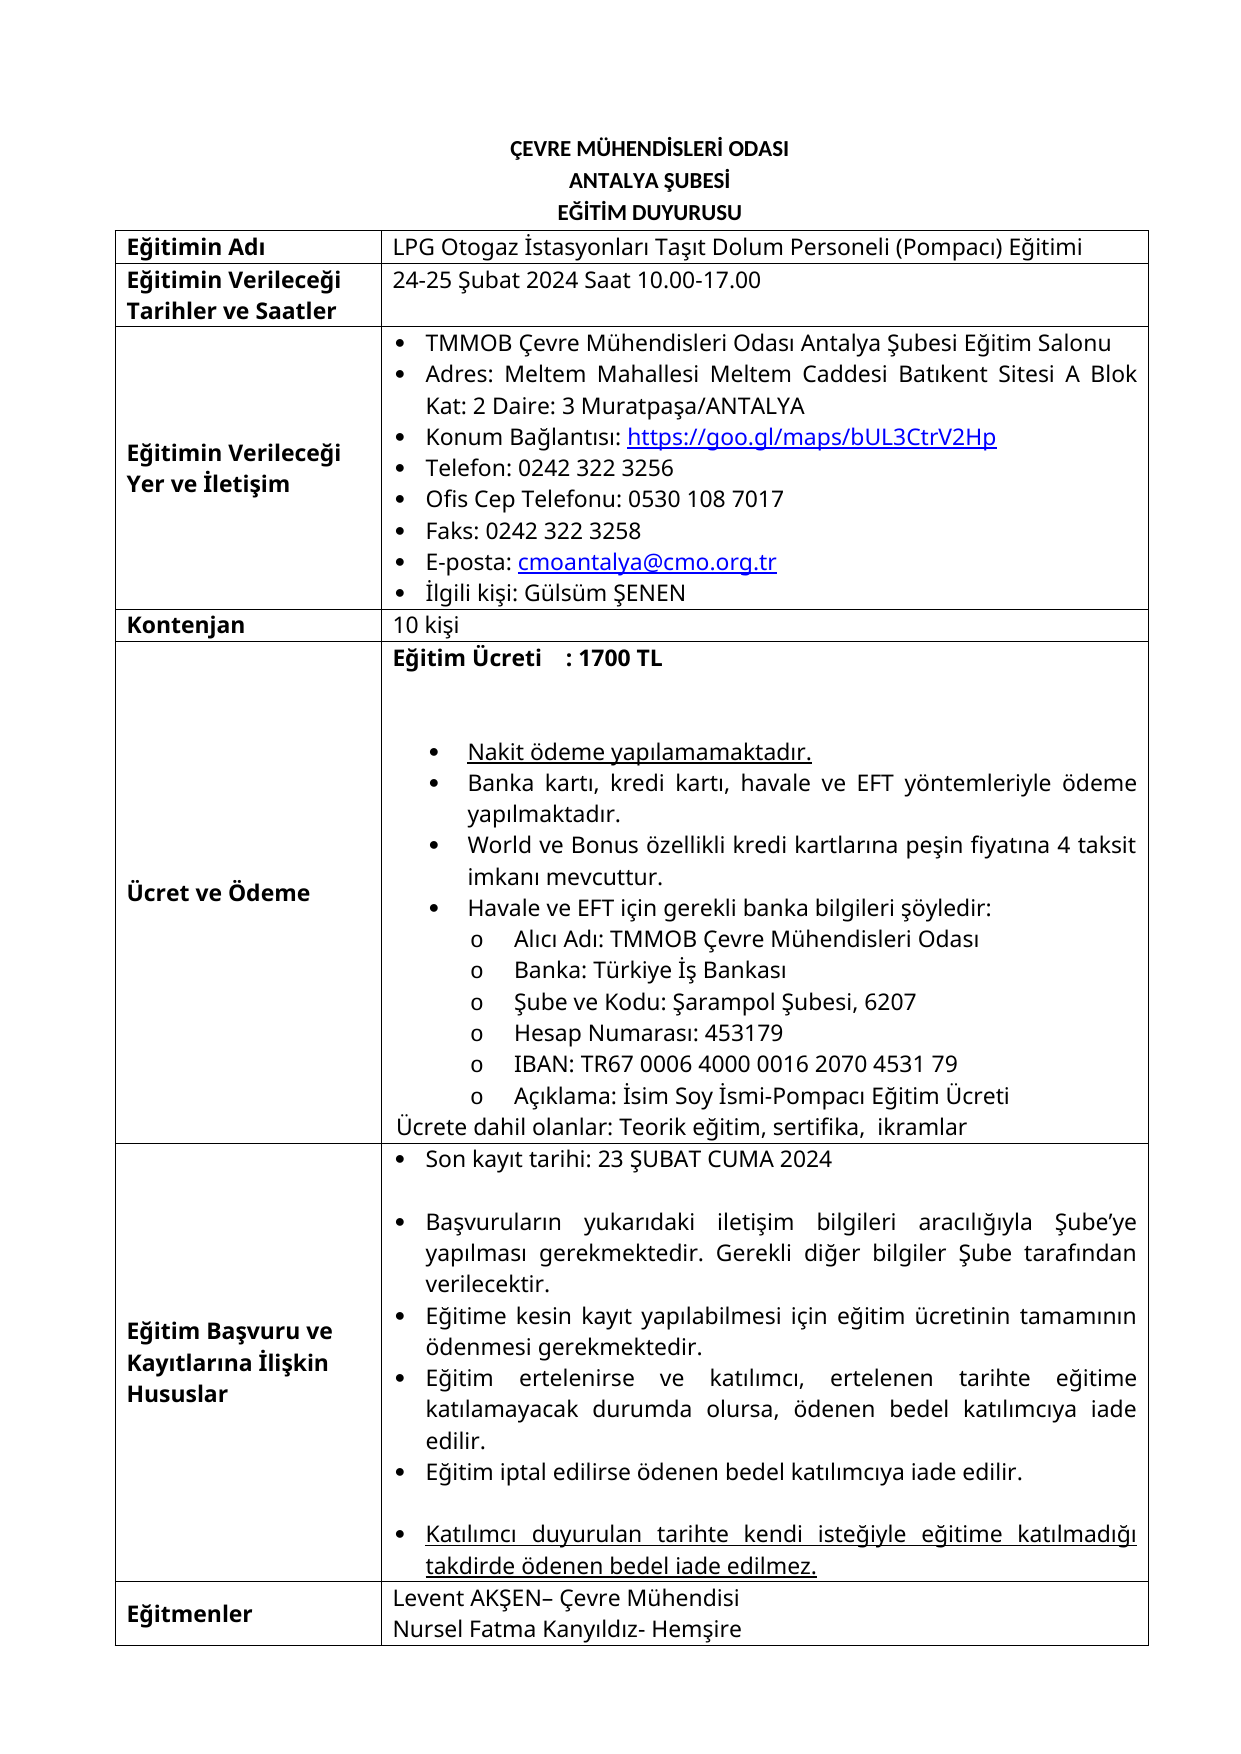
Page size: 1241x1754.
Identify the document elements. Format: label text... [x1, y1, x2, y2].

table_cell Eğitim Başvuru ve Kayıtlarına İlişkin Hususlar [116, 1144, 381, 1581]
table_cell Ücret ve Ödeme [116, 642, 381, 1142]
table_cell Eğitmenler [116, 1582, 381, 1644]
table_cell Kontenjan [116, 610, 381, 641]
table_header Eğitimin Adı [116, 231, 381, 263]
table_cell Eğitimin Verileceği Tarihler ve Saatler [116, 264, 381, 326]
table_cell 24-25 Şubat 2024 Saat 10.00-17.00 [382, 264, 1148, 326]
table_cell Eğitimin Verileceği Yer ve İletişim [116, 327, 381, 608]
table_cell Son kayıt tarihi: 23 ŞUBAT CUMA 2024 Başvuruların yukarıdaki iletişim bilgileri aracılığıyla Şube’ye yapılması gerekmektedir. Gerekli diğer bilgiler Şube tarafından verilecektir. Eğitime kesin kayıt yapılabilmesi için eğitim ücretinin tamamının ödenmesi gerekmektedir. Eğitim ertelenirse ve katılımcı, ertelenen tarihte eğitime katılamayacak durumda olursa, ödenen bedel katılımcıya iade edilir. Eğitim iptal edilirse ödenen bedel katılımcıya iade edilir. Katılımcı duyurulan tarihte kendi isteğiyle eğitime katılmadığı takdirde ödenen bedel iade edilmez. [382, 1144, 1148, 1581]
text ÇEVRE MÜHENDİSLERİ ODASI [148, 134, 1092, 162]
table_header LPG Otogaz İstasyonları Taşıt Dolum Personeli (Pompacı) Eğitimi [382, 231, 1148, 263]
table_cell Eğitim Ücreti : 1700 TL Nakit ödeme yapılamamaktadır. Banka kartı, kredi kartı, havale ve EFT yöntemleriyle ödeme yapılmaktadır. World ve Bonus özellikli kredi kartlarına peşin fiyatına 4 taksit imkanı mevcuttur. Havale ve EFT için gerekli banka bilgileri şöyledir: Alıcı Adı: TMMOB Çevre Mühendisleri Odası Banka: Türkiye İş Bankası Şube ve Kodu: Şarampol Şubesi, 6207 Hesap Numarası: 453179 IBAN: TR67 0006 4000 0016 2070 4531 79 Açıklama: İsim Soy İsmi-Pompacı Eğitim Ücreti Ücrete dahil olanlar: Teorik eğitim, sertifika, ikramlar [382, 642, 1148, 1142]
table_cell Levent AKŞEN– Çevre Mühendisi Nursel Fatma Kanyıldız- Hemşire [382, 1582, 1148, 1644]
text ANTALYA ŞUBESİ [148, 166, 1092, 194]
table_cell TMMOB Çevre Mühendisleri Odası Antalya Şubesi Eğitim Salonu Adres: Meltem Mahallesi Meltem Caddesi Batıkent Sitesi A Blok Kat: 2 Daire: 3 Muratpaşa/ANTALYA Konum Bağlantısı: https://goo.gl/maps/bUL3CtrV2Hp Telefon: 0242 322 3256 Ofis Cep Telefonu: 0530 108 7017 Faks: 0242 322 3258 E-posta: cmoantalya@cmo.org.tr İlgili kişi: Gülsüm ŞENEN [382, 327, 1148, 608]
table_cell 10 kişi [382, 610, 1148, 641]
text EĞİTİM DUYURUSU [148, 198, 1092, 226]
